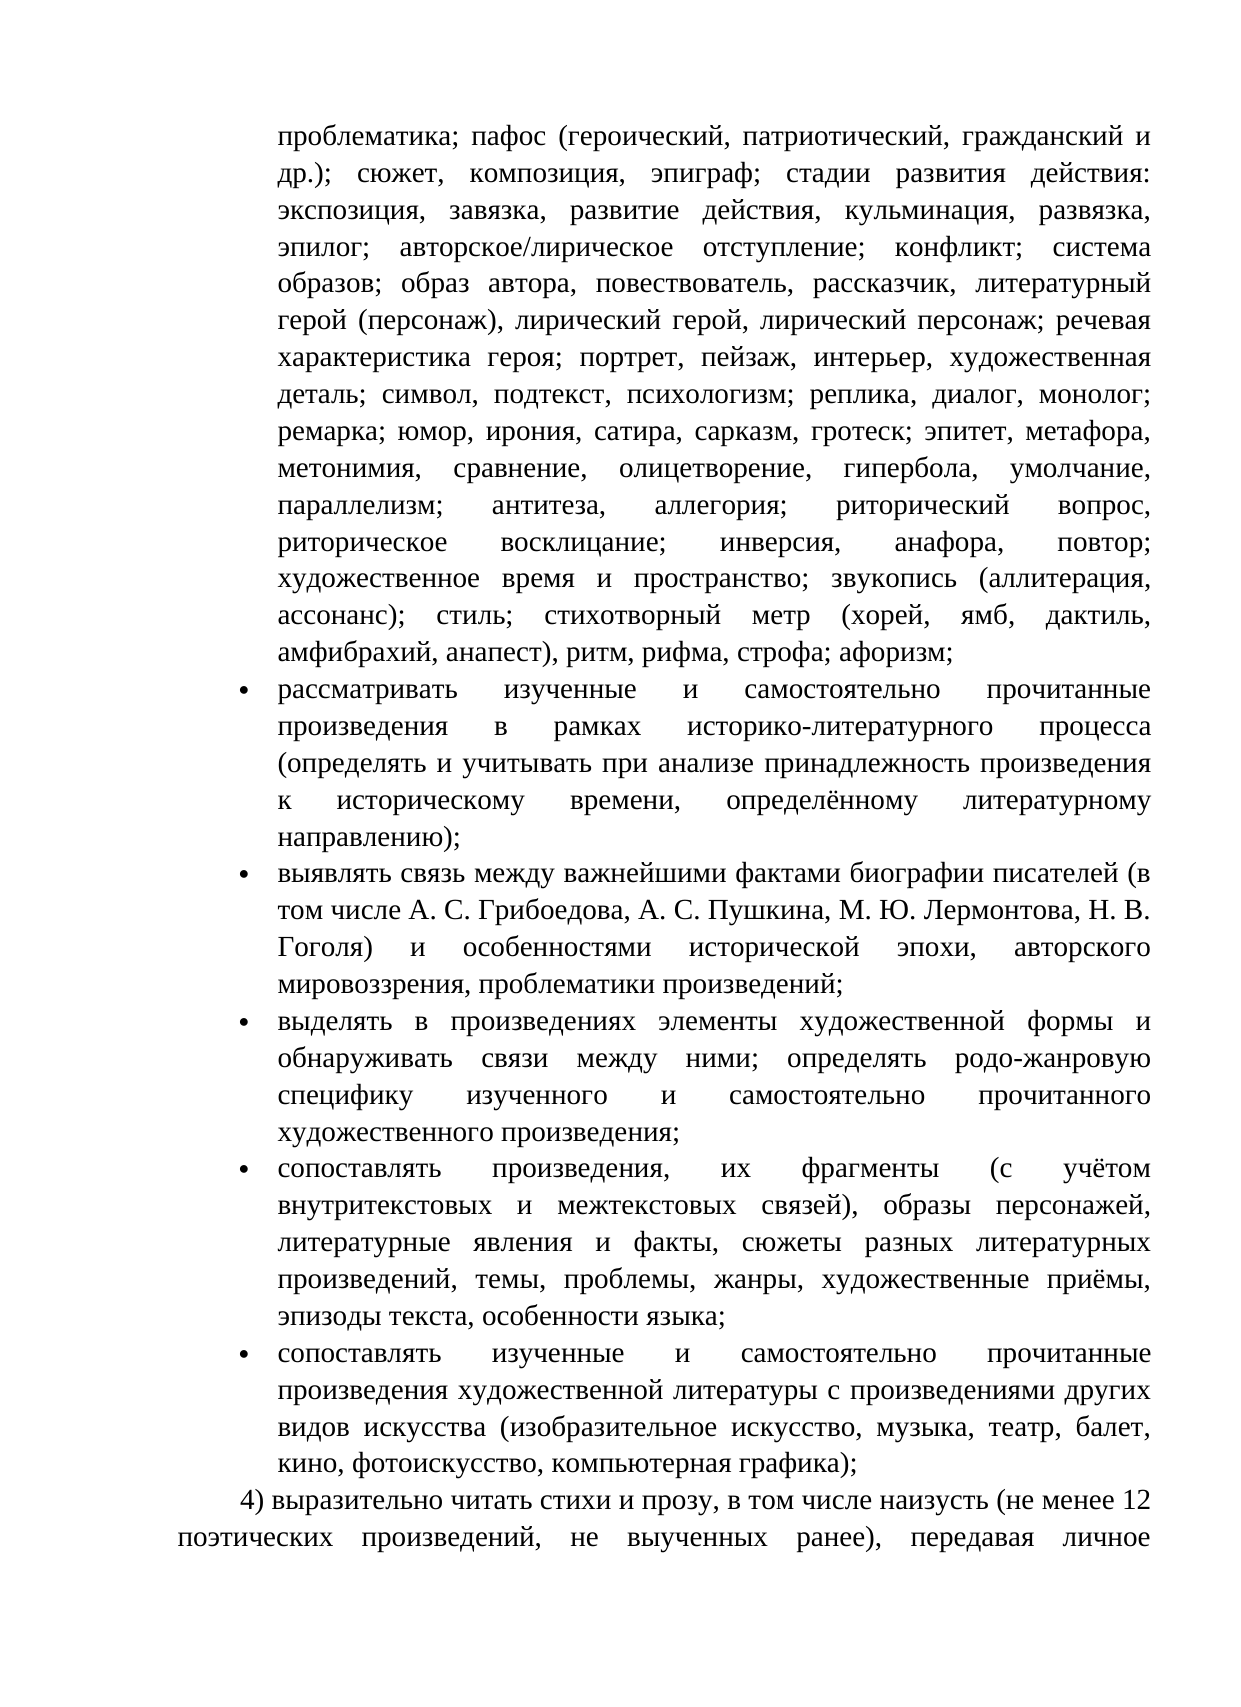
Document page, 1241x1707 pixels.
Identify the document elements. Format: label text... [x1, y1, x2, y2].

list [240, 118, 1152, 668]
list выделять в произведениях элементы художественной формы и обнаруживать связи между ними; определять родо-жанровую специфику изученного и самостоятельно прочитанного художественного произведения; [240, 1003, 1152, 1147]
list сопоставлять изученные и самостоятельно прочитанные произведения художественной литературы с произведениями других видов искусства (изобразительное искусство, музыка, театр, балет, кино, фотоискусство, компьютерная графика); [240, 1335, 1152, 1479]
list сопоставлять произведения, их фрагменты (с учётом внутритекстовых и межтекстовых связей), образы персонажей, литературные явления и факты, сюжеты разных литературных произведений, темы, проблемы, жанры, художественные приёмы, эпизоды текста, особенности языка; [240, 1151, 1152, 1332]
list выявлять связь между важнейшими фактами биографии писателей (в том числе А. С. Грибоедова, А. С. Пушкина, М. Ю. Лермонтова, Н. В. Гоголя) и особенностями исторической эпохи, авторского мировоззрения, проблематики произведений; [240, 856, 1152, 1000]
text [177, 1482, 1152, 1553]
list рассматривать изученные и самостоятельно прочитанные произведения в рамках историко-литературного процесса (определять и учитывать при анализе принадлежность произведения к историческому времени, определённому литературному направлению); [240, 671, 1152, 852]
